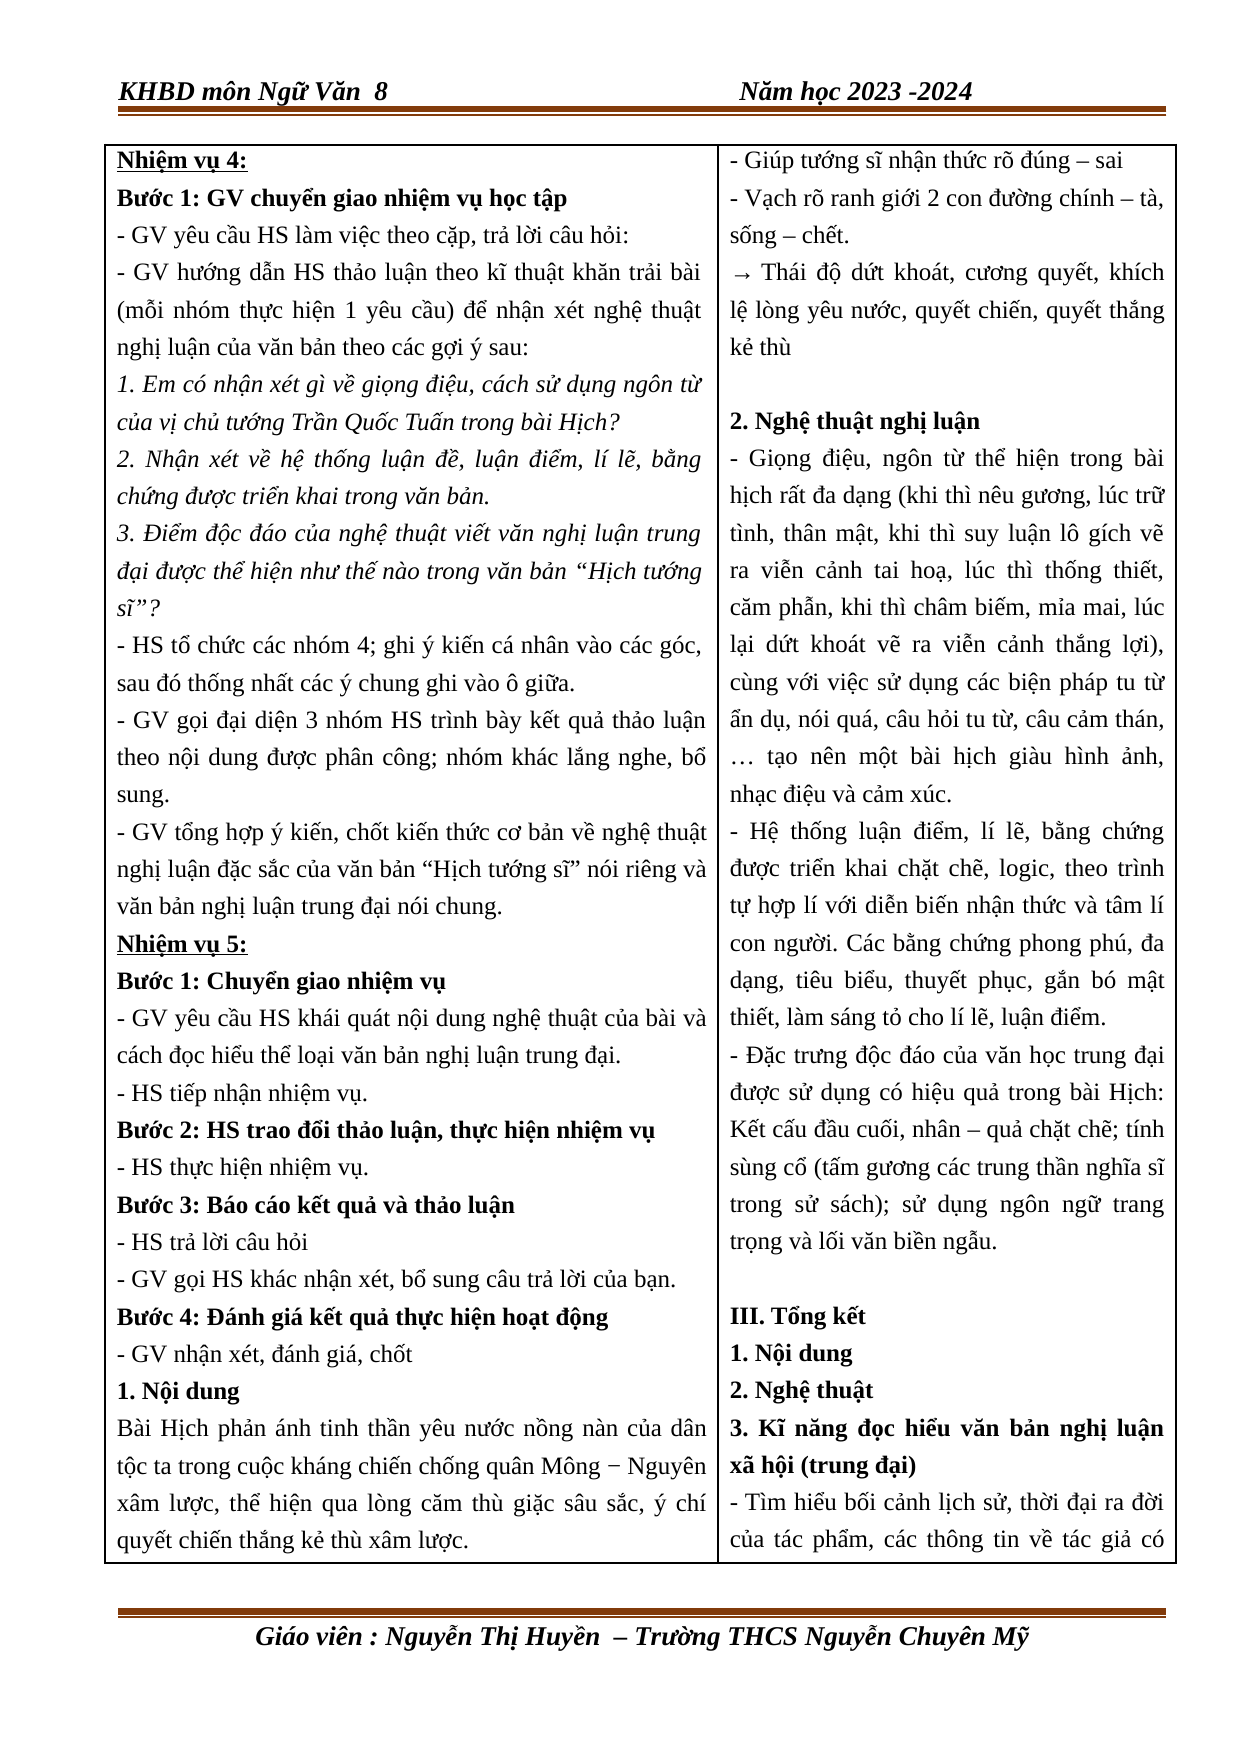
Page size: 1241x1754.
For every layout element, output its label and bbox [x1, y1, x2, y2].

table_cell [106, 146, 717, 1562]
table_cell [719, 146, 1175, 1562]
